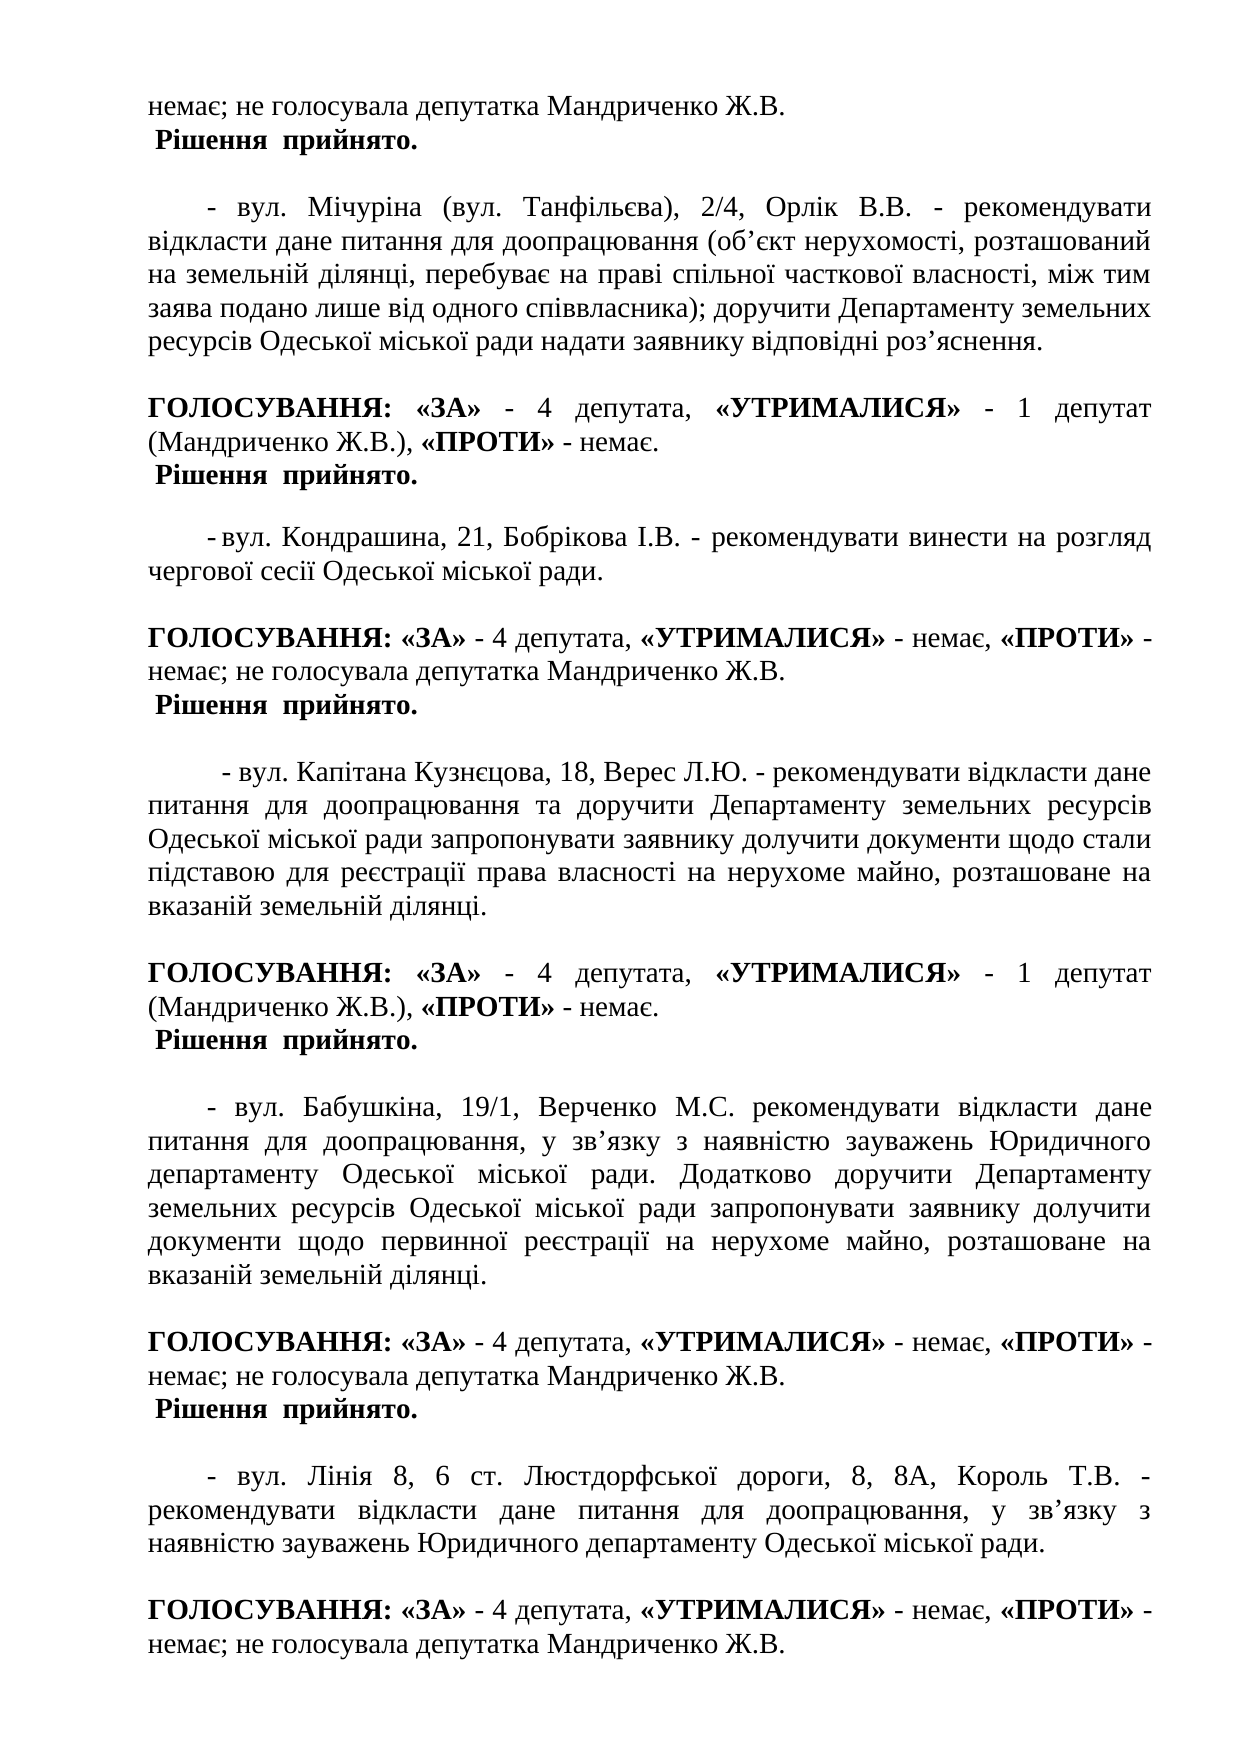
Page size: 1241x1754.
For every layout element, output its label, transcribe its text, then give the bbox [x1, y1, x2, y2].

text Рішення прийнято. [148, 122, 1152, 156]
text - вул. Капітана Кузнєцова, 18, Верес Л.Ю. - рекомендувати відкласти дане питання для доопрацювання та доручити Департаменту земельних ресурсів Одеської міської ради запропонувати заявнику долучити документи щодо стали підставою для реєстрації права власності на нерухоме майно, розташоване на вказаній земельній ділянці. [148, 754, 1152, 922]
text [148, 88, 1152, 122]
text ГОЛОСУВАННЯ: «ЗА» - 4 депутата, «УТРИМАЛИСЯ» - немає, «ПРОТИ» - немає; не голосувала депутатка Мандриченко Ж.В. [148, 1324, 1152, 1391]
text Рішення прийнято. [148, 1022, 1152, 1056]
list вул. Кондрашина, 21, Бобрікова І.В. - рекомендувати винести на розгляд чергової сесії Одеської міської ради. [148, 519, 1152, 586]
text - вул. Лінія 8, 6 ст. Люстдорфської дороги, 8, 8А, Король Т.В. - рекомендувати відкласти дане питання для доопрацювання, у зв’язку з наявністю зауважень Юридичного департаменту Одеської міської ради. [148, 1458, 1152, 1559]
text Рішення прийнято. [148, 457, 1152, 491]
text Рішення прийнято. [148, 687, 1152, 720]
text Рішення прийнято. [148, 1391, 1152, 1425]
text ГОЛОСУВАННЯ: «ЗА» - 4 депутата, «УТРИМАЛИСЯ» - немає, «ПРОТИ» - немає; не голосувала депутатка Мандриченко Ж.В. [148, 1592, 1152, 1659]
text ГОЛОСУВАННЯ: «ЗА» - 4 депутата, «УТРИМАЛИСЯ» - 1 депутат (Мандриченко Ж.В.), «ПРОТИ» - немає. [148, 955, 1152, 1022]
text - вул. Мічуріна (вул. Танфільєва), 2/4, Орлік В.В. - рекомендувати відкласти дане питання для доопрацювання (об’єкт нерухомості, розташований на земельній ділянці, перебуває на праві спільної часткової власності, між тим заява подано лише від одного співвласника); доручити Департаменту земельних ресурсів Одеської міської ради надати заявнику відповідні роз’яснення. [148, 189, 1152, 357]
text ГОЛОСУВАННЯ: «ЗА» - 4 депутата, «УТРИМАЛИСЯ» - немає, «ПРОТИ» - немає; не голосувала депутатка Мандриченко Ж.В. [148, 620, 1152, 687]
text ГОЛОСУВАННЯ: «ЗА» - 4 депутата, «УТРИМАЛИСЯ» - 1 депутат (Мандриченко Ж.В.), «ПРОТИ» - немає. [148, 390, 1152, 457]
text - вул. Бабушкіна, 19/1, Верченко М.С. рекомендувати відкласти дане питання для доопрацювання, у зв’язку з наявністю зауважень Юридичного департаменту Одеської міської ради. Додатково доручити Департаменту земельних ресурсів Одеської міської ради запропонувати заявнику долучити документи щодо первинної реєстрації на нерухоме майно, розташоване на вказаній земельній ділянці. [148, 1089, 1152, 1291]
